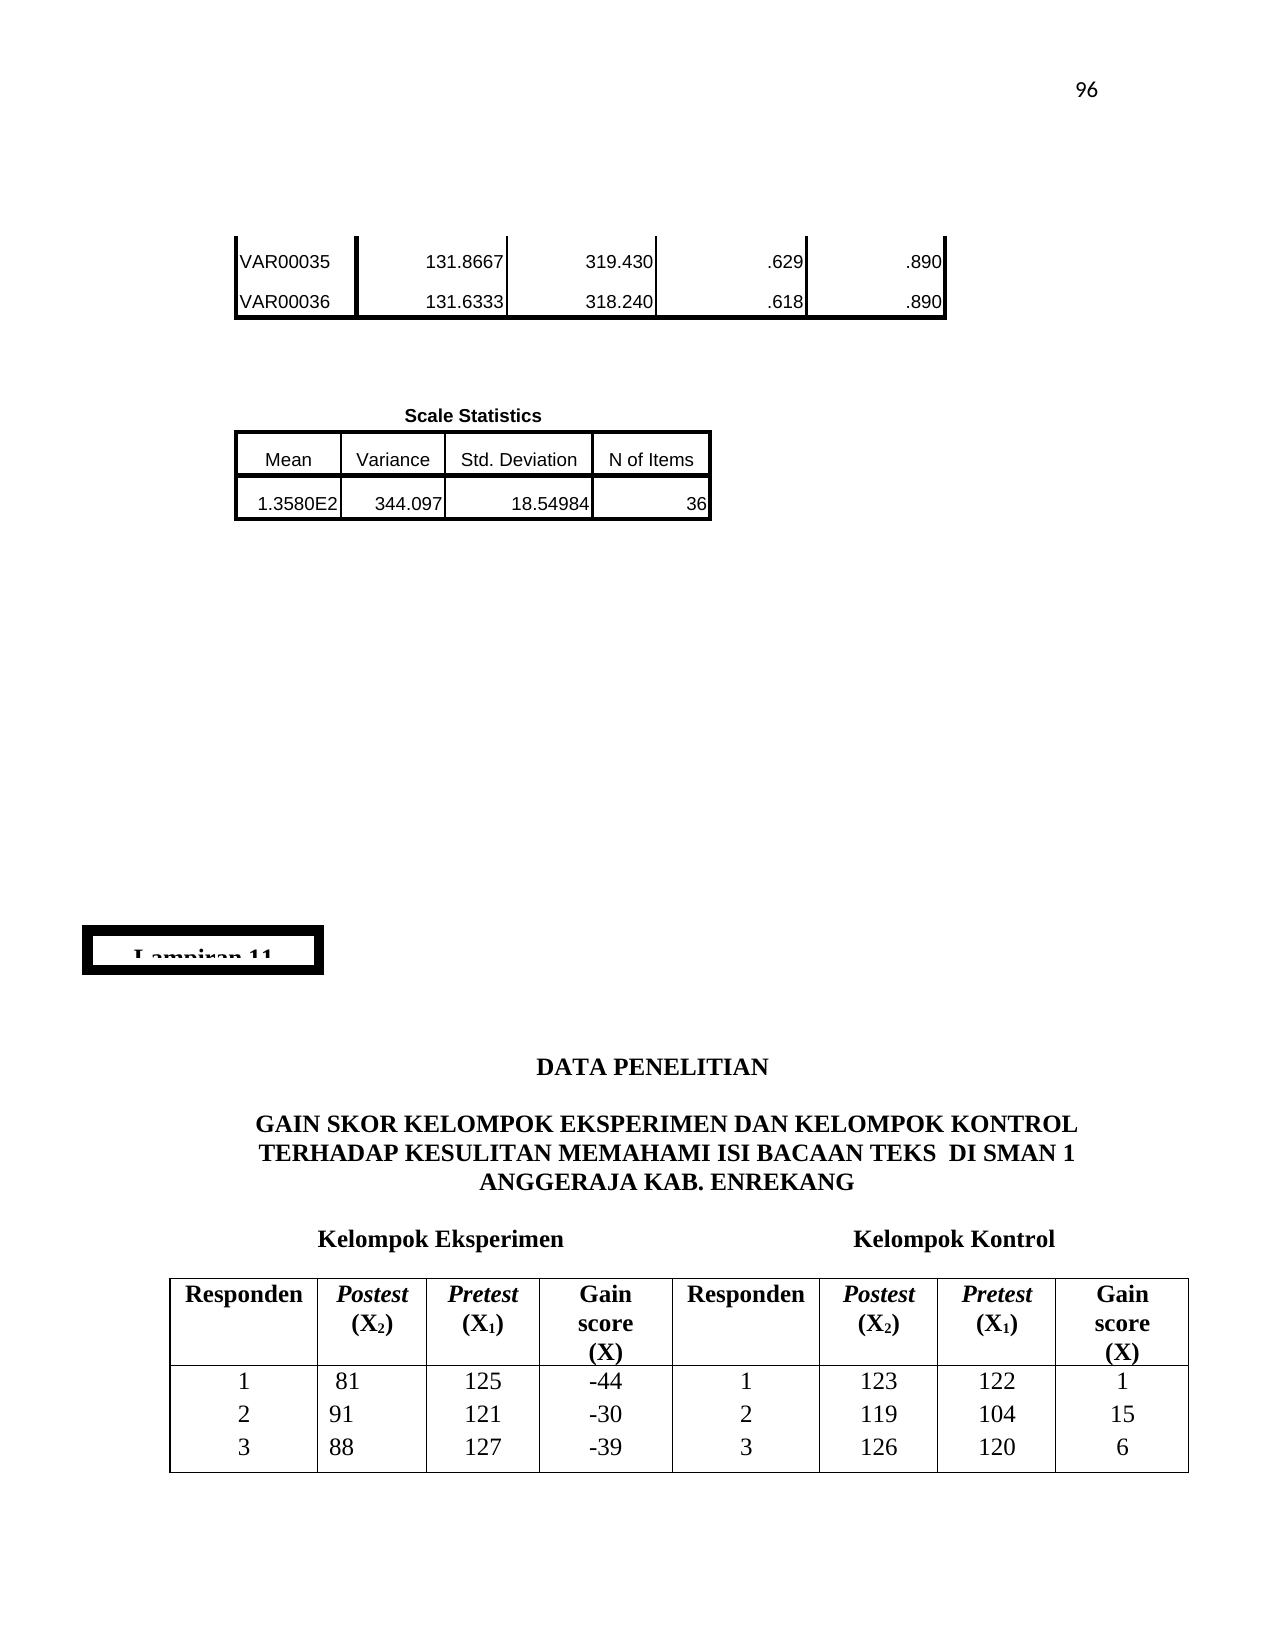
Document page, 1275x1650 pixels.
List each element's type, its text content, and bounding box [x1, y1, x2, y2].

table_header Responden [171, 1279, 317, 1365]
table_header Responden [673, 1279, 819, 1365]
table_header Postest (X2) [318, 1279, 426, 1365]
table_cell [673, 1366, 819, 1472]
table_cell .890 [808, 236, 943, 276]
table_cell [1056, 1366, 1188, 1472]
table_cell 18.54984 [446, 478, 591, 517]
table_cell Mean [238, 434, 340, 473]
table_cell .618 [657, 276, 805, 315]
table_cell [540, 1366, 672, 1472]
table_cell 131.8667 [359, 236, 506, 276]
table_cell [427, 1366, 539, 1472]
table_cell VAR00036 [238, 276, 354, 315]
table_header Scale Statistics [236, 390, 710, 429]
table_cell .890 [808, 276, 943, 315]
table_header Pretest (X1) [938, 1279, 1055, 1365]
table_cell 319.430 [508, 236, 655, 276]
table_cell VAR00035 [238, 236, 354, 276]
table_cell 1.3580E2 [238, 478, 340, 517]
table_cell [171, 1366, 317, 1472]
table_cell .629 [657, 236, 805, 276]
table_header Pretest (X1) [427, 1279, 539, 1365]
text Kelompok Eksperimen Kelompok Kontrol [236, 1224, 1098, 1253]
table_cell 131.6333 [359, 276, 506, 315]
table_cell N of Items [594, 434, 708, 473]
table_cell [318, 1366, 426, 1472]
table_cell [820, 1366, 937, 1472]
text GAIN SKOR KELOMPOK EKSPERIMEN DAN KELOMPOK KONTROL [236, 1109, 1098, 1138]
table_header Gain score (X) [1056, 1279, 1188, 1365]
table_header Gain score (X) [540, 1279, 672, 1365]
table_cell 318.240 [508, 276, 655, 315]
table_header Postest (X2) [820, 1279, 937, 1365]
table_cell Std. Deviation [446, 434, 591, 473]
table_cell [938, 1366, 1055, 1472]
table_cell 344.097 [342, 478, 444, 517]
text TERHADAP KESULITAN MEMAHAMI ISI BACAAN TEKS DI SMAN 1 ANGGERAJA KAB. ENREKANG [236, 1138, 1098, 1195]
text DATA PENELITIAN [461, 1052, 1098, 1080]
table_cell 36 [594, 478, 708, 517]
table_cell Variance [342, 434, 444, 473]
